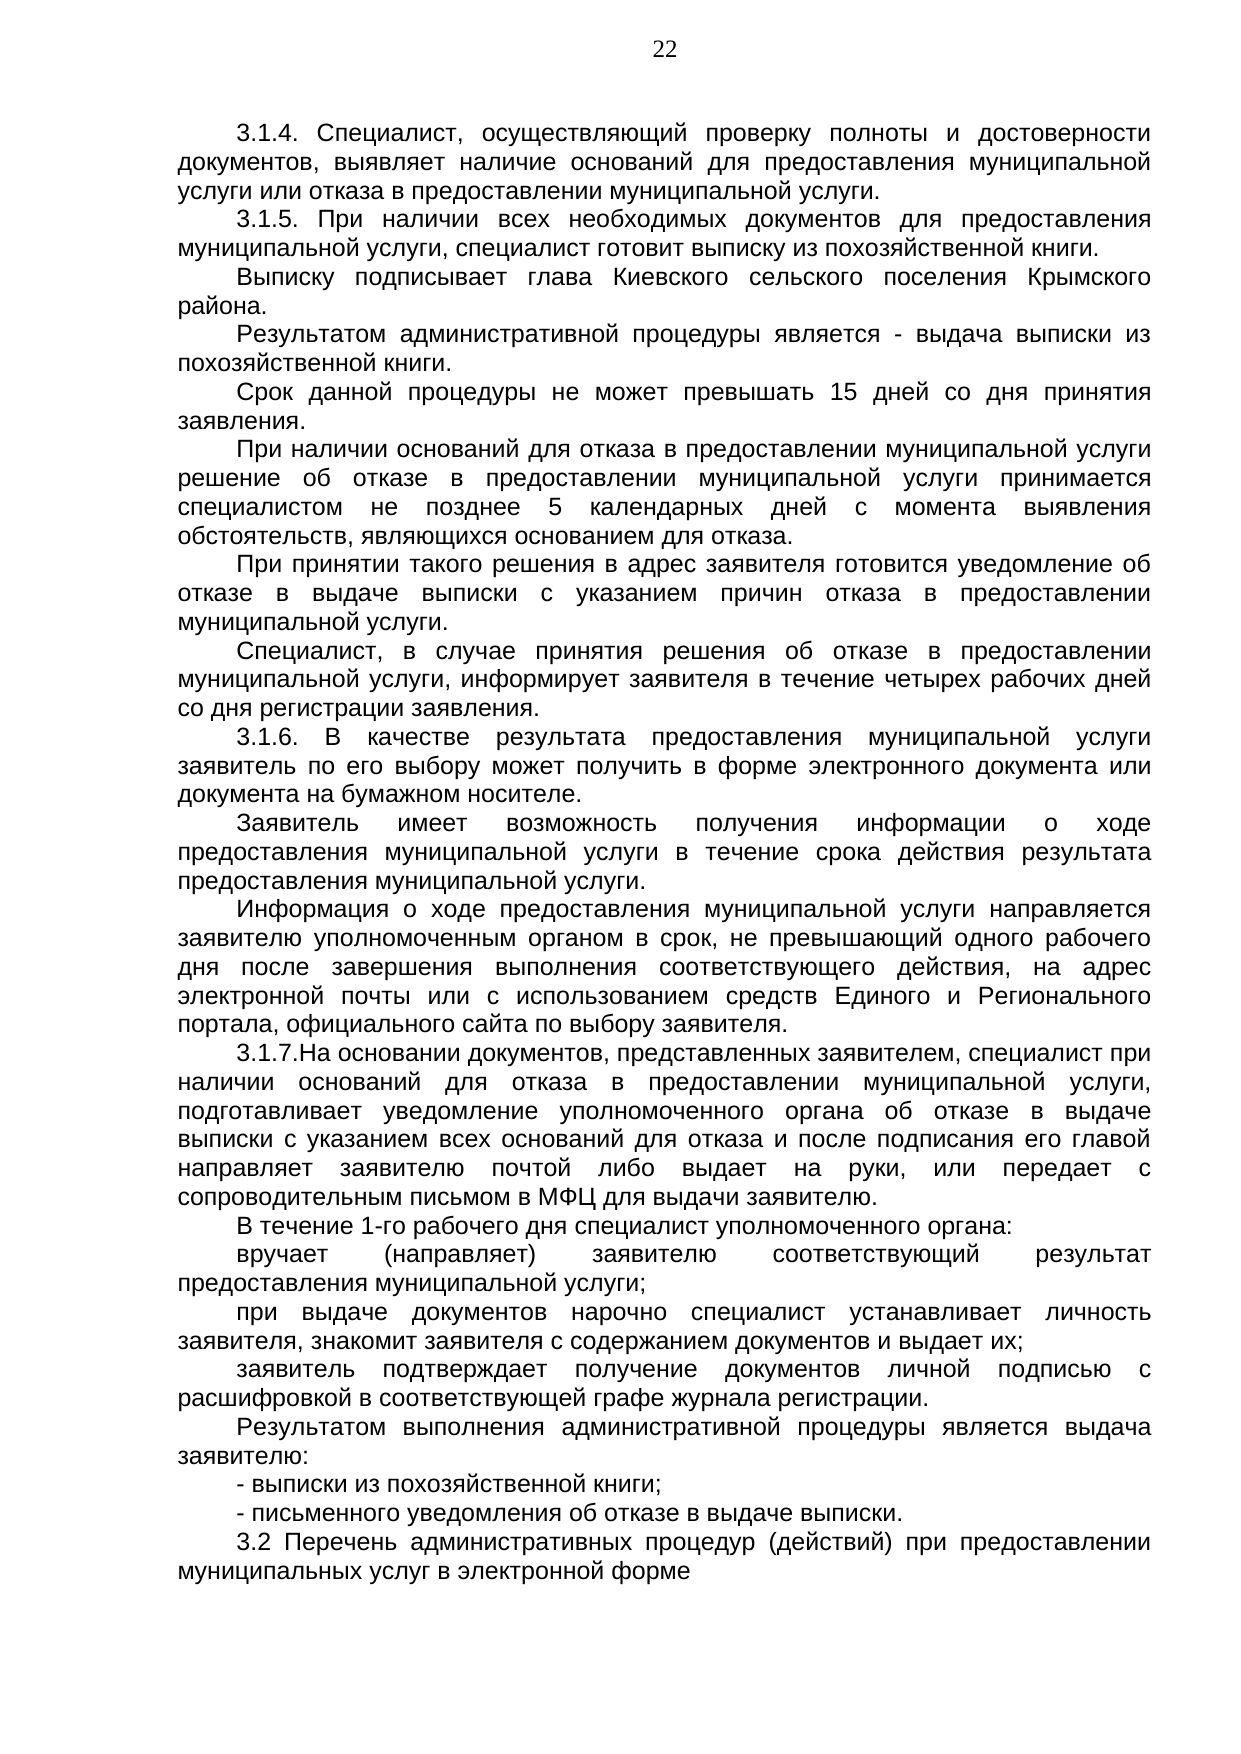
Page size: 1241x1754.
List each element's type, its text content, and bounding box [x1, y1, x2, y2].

text В течение 1-го рабочего дня специалист уполномоченного органа: [177, 1211, 1152, 1239]
text Специалист, в случае принятия решения об отказе в предоставлении муниципальной услуги, информирует заявителя в течение четырех рабочих дней со дня регистрации заявления. [177, 636, 1152, 722]
text - выписки из похозяйственной книги; [177, 1469, 1152, 1498]
text Результатом административной процедуры является - выдача выписки из похозяйственной книги. [177, 319, 1152, 377]
text 3.1.6. В качестве результата предоставления муниципальной услуги заявитель по его выбору может получить в форме электронного документа или документа на бумажном носителе. [177, 722, 1152, 808]
text вручает (направляет) заявителю соответствующий результат предоставления муниципальной услуги; [177, 1239, 1152, 1297]
text - письменного уведомления об отказе в выдаче выписки. [177, 1498, 1152, 1527]
text Заявитель имеет возможность получения информации о ходе предоставления муниципальной услуги в течение срока действия результата предоставления муниципальной услуги. [177, 808, 1152, 894]
text Результатом выполнения административной процедуры является выдача заявителю: [177, 1412, 1152, 1469]
text при выдаче документов нарочно специалист устанавливает личность заявителя, знакомит заявителя с содержанием документов и выдает их; [177, 1297, 1152, 1354]
text При принятии такого решения в адрес заявителя готовится уведомление об отказе в выдаче выписки с указанием причин отказа в предоставлении муниципальной услуги. [177, 549, 1152, 636]
text 3.1.4. Специалист, осуществляющий проверку полноты и достоверности документов, выявляет наличие оснований для предоставления муниципальной услуги или отказа в предоставлении муниципальной услуги. [177, 118, 1152, 204]
text При наличии оснований для отказа в предоставлении муниципальной услуги решение об отказе в предоставлении муниципальной услуги принимается специалистом не позднее 5 календарных дней с момента выявления обстоятельств, являющихся основанием для отказа. [177, 434, 1152, 549]
text Выписку подписывает глава Киевского сельского поселения Крымского района. [177, 262, 1152, 319]
text 3.2 Перечень административных процедур (действий) при предоставлении муниципальных услуг в электронной форме [177, 1527, 1152, 1584]
text заявитель подтверждает получение документов личной подписью с расшифровкой в соответствующей графе журнала регистрации. [177, 1354, 1152, 1412]
text 3.1.5. При наличии всех необходимых документов для предоставления муниципальной услуги, специалист готовит выписку из похозяйственной книги. [177, 204, 1152, 262]
text Информация о ходе предоставления муниципальной услуги направляется заявителю уполномоченным органом в срок, не превышающий одного рабочего дня после завершения выполнения соответствующего действия, на адрес электронной почты или с использованием средств Единого и Регионального портала, официального сайта по выбору заявителя. [177, 894, 1152, 1038]
text Срок данной процедуры не может превышать 15 дней со дня принятия заявления. [177, 377, 1152, 434]
text 3.1.7.На основании документов, представленных заявителем, специалист при наличии оснований для отказа в предоставлении муниципальной услуги, подготавливает уведомление уполномоченного органа об отказе в выдаче выписки с указанием всех оснований для отказа и после подписания его главой направляет заявителю почтой либо выдает на руки, или передает с сопроводительным письмом в МФЦ для выдачи заявителю. [177, 1038, 1152, 1211]
